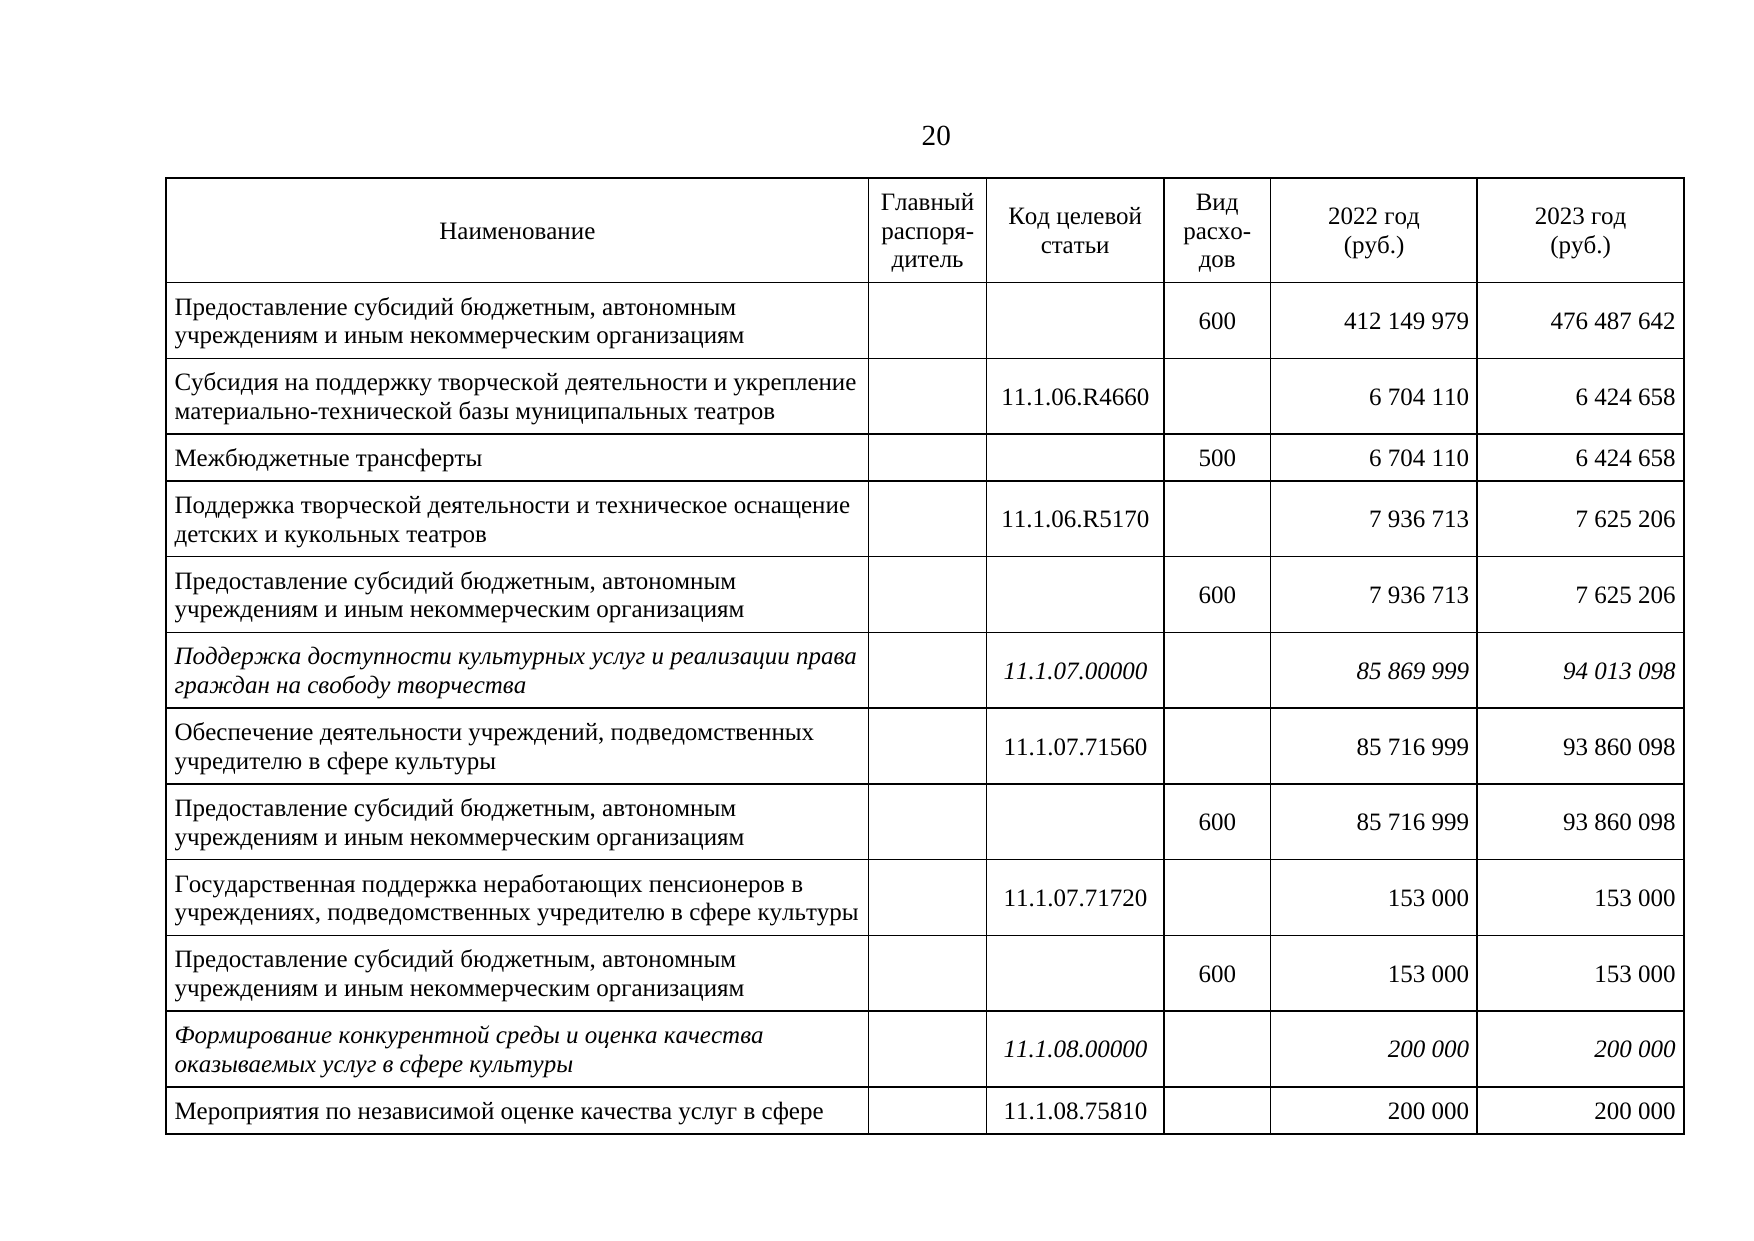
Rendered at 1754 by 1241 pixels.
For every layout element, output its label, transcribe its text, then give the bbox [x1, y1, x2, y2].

table_cell 153 000 [1271, 936, 1476, 1010]
table_cell 85 716 999 [1271, 709, 1476, 783]
table_cell [1165, 482, 1270, 556]
table_cell 7 936 713 [1271, 557, 1476, 632]
table_header 2022 год (руб.) [1271, 179, 1476, 282]
table_cell [869, 860, 986, 934]
table_cell Обеспечение деятельности учреждений, подведомственных учредителю в сфере культуры [167, 709, 868, 783]
table_cell [869, 283, 986, 357]
table_cell Субсидия на поддержку творческой деятельности и укрепление материально-технической базы муниципальных театров [167, 359, 868, 433]
table_cell [869, 557, 986, 632]
table_cell [1165, 860, 1270, 934]
table_cell Поддержка творческой деятельности и техническое оснащение детских и кукольных театров [167, 482, 868, 556]
table_cell Формирование конкурентной среды и оценка качества оказываемых услуг в сфере культуры [167, 1012, 868, 1086]
table_cell Межбюджетные трансферты [167, 435, 868, 480]
table_cell [987, 936, 1163, 1010]
table_header Код целевой статьи [987, 179, 1163, 282]
table_cell 6 704 110 [1271, 359, 1476, 433]
table_cell 153 000 [1271, 860, 1476, 934]
table_cell 7 625 206 [1478, 557, 1683, 632]
table_header Главный распоря-дитель [869, 179, 986, 282]
table_cell [869, 785, 986, 859]
table_cell 600 [1165, 283, 1270, 357]
table_cell [1165, 359, 1270, 433]
table_cell 600 [1165, 557, 1270, 632]
table_cell 6 704 110 [1271, 435, 1476, 480]
table_cell [869, 435, 986, 480]
table_cell [869, 1088, 986, 1133]
table_cell 11.1.07.71560 [987, 709, 1163, 783]
table_cell [1165, 633, 1270, 707]
table_cell 153 000 [1478, 860, 1683, 934]
table_cell [869, 482, 986, 556]
table_cell Предоставление субсидий бюджетным, автономным учреждениям и иным некоммерческим организациям [167, 557, 868, 632]
table_cell 200 000 [1478, 1088, 1683, 1133]
table_cell 600 [1165, 936, 1270, 1010]
table_cell [987, 785, 1163, 859]
table_cell 7 625 206 [1478, 482, 1683, 556]
table_cell 200 000 [1271, 1088, 1476, 1133]
table_cell Предоставление субсидий бюджетным, автономным учреждениям и иным некоммерческим организациям [167, 283, 868, 357]
table_cell 11.1.06.R4660 [987, 359, 1163, 433]
table_cell 11.1.07.71720 [987, 860, 1163, 934]
table_cell Предоставление субсидий бюджетным, автономным учреждениям и иным некоммерческим организациям [167, 936, 868, 1010]
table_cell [167, 1088, 868, 1133]
table_header 2023 год (руб.) [1478, 179, 1683, 282]
table_cell 500 [1165, 435, 1270, 480]
table_cell [869, 936, 986, 1010]
table_header Вид расхо-дов [1165, 179, 1270, 282]
table_cell [869, 1012, 986, 1086]
table_cell 200 000 [1478, 1012, 1683, 1086]
table_cell [987, 557, 1163, 632]
table_cell [987, 435, 1163, 480]
table_cell 85 869 999 [1271, 633, 1476, 707]
table_cell [869, 633, 986, 707]
table_cell [1165, 1012, 1270, 1086]
table_cell 476 487 642 [1478, 283, 1683, 357]
table_cell 94 013 098 [1478, 633, 1683, 707]
table_cell 6 424 658 [1478, 359, 1683, 433]
table_cell 412 149 979 [1271, 283, 1476, 357]
table_cell [869, 709, 986, 783]
table_cell 11.1.08.75810 [987, 1088, 1163, 1133]
table_cell Поддержка доступности культурных услуг и реализации права граждан на свободу творчества [167, 633, 868, 707]
table_cell 600 [1165, 785, 1270, 859]
table_cell 11.1.07.00000 [987, 633, 1163, 707]
table_cell [1165, 709, 1270, 783]
table_cell [869, 359, 986, 433]
table_cell 11.1.08.00000 [987, 1012, 1163, 1086]
table_cell 6 424 658 [1478, 435, 1683, 480]
table_cell 11.1.06.R5170 [987, 482, 1163, 556]
table_cell [1165, 1088, 1270, 1133]
table_cell Предоставление субсидий бюджетным, автономным учреждениям и иным некоммерческим организациям [167, 785, 868, 859]
table_cell 85 716 999 [1271, 785, 1476, 859]
table_cell 7 936 713 [1271, 482, 1476, 556]
table_cell 93 860 098 [1478, 709, 1683, 783]
table_cell Государственная поддержка неработающих пенсионеров в учреждениях, подведомственных учредителю в сфере культуры [167, 860, 868, 934]
table_cell [987, 283, 1163, 357]
table_cell 153 000 [1478, 936, 1683, 1010]
table_cell 200 000 [1271, 1012, 1476, 1086]
table_cell 93 860 098 [1478, 785, 1683, 859]
table_header Наименование [167, 179, 868, 282]
